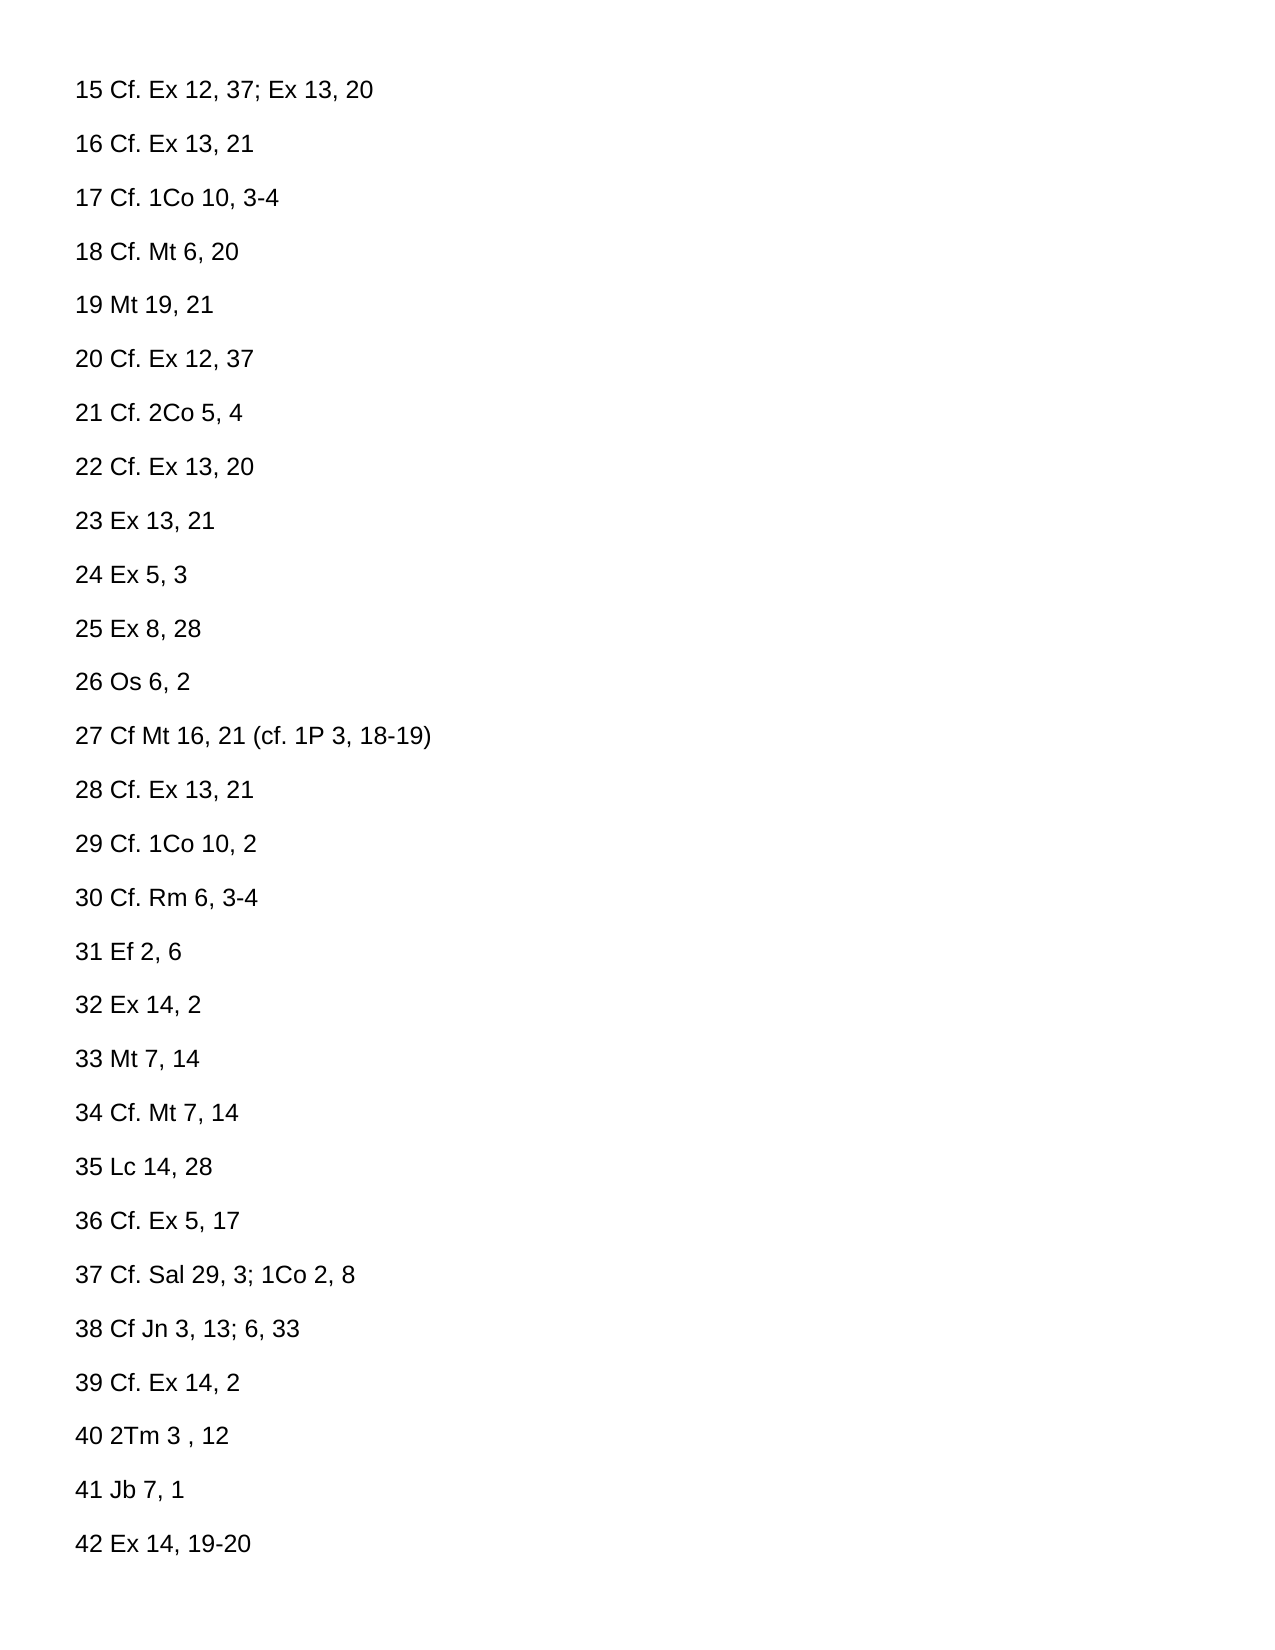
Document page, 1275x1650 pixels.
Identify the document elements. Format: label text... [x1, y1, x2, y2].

text 40 2Tm 3 , 12 [75, 1421, 1200, 1450]
text 19 Mt 19, 21 [75, 290, 1200, 319]
text 30 Cf. Rm 6, 3-4 [75, 883, 1200, 912]
text 22 Cf. Ex 13, 20 [75, 452, 1200, 481]
text 23 Ex 13, 21 [75, 506, 1200, 534]
text 36 Cf. Ex 5, 17 [75, 1206, 1200, 1235]
text 15 Cf. Ex 12, 37; Ex 13, 20 [75, 75, 1200, 104]
text 27 Cf Mt 16, 21 (cf. 1P 3, 18-19) [75, 721, 1200, 750]
text 24 Ex 5, 3 [75, 560, 1200, 588]
text 21 Cf. 2Co 5, 4 [75, 398, 1200, 427]
text 33 Mt 7, 14 [75, 1044, 1200, 1073]
text 29 Cf. 1Co 10, 2 [75, 829, 1200, 858]
text 31 Ef 2, 6 [75, 937, 1200, 965]
text 16 Cf. Ex 13, 21 [75, 129, 1200, 158]
text 34 Cf. Mt 7, 14 [75, 1098, 1200, 1127]
text 42 Ex 14, 19-20 [75, 1529, 1200, 1558]
text 20 Cf. Ex 12, 37 [75, 344, 1200, 373]
text 26 Os 6, 2 [75, 667, 1200, 696]
text 17 Cf. 1Co 10, 3-4 [75, 183, 1200, 211]
text 39 Cf. Ex 14, 2 [75, 1367, 1200, 1396]
text 41 Jb 7, 1 [75, 1475, 1200, 1504]
text 25 Ex 8, 28 [75, 613, 1200, 642]
text 32 Ex 14, 2 [75, 991, 1200, 1019]
text 38 Cf Jn 3, 13; 6, 33 [75, 1314, 1200, 1342]
text 28 Cf. Ex 13, 21 [75, 775, 1200, 804]
text 35 Lc 14, 28 [75, 1152, 1200, 1181]
text 37 Cf. Sal 29, 3; 1Co 2, 8 [75, 1260, 1200, 1288]
text 18 Cf. Mt 6, 20 [75, 237, 1200, 265]
